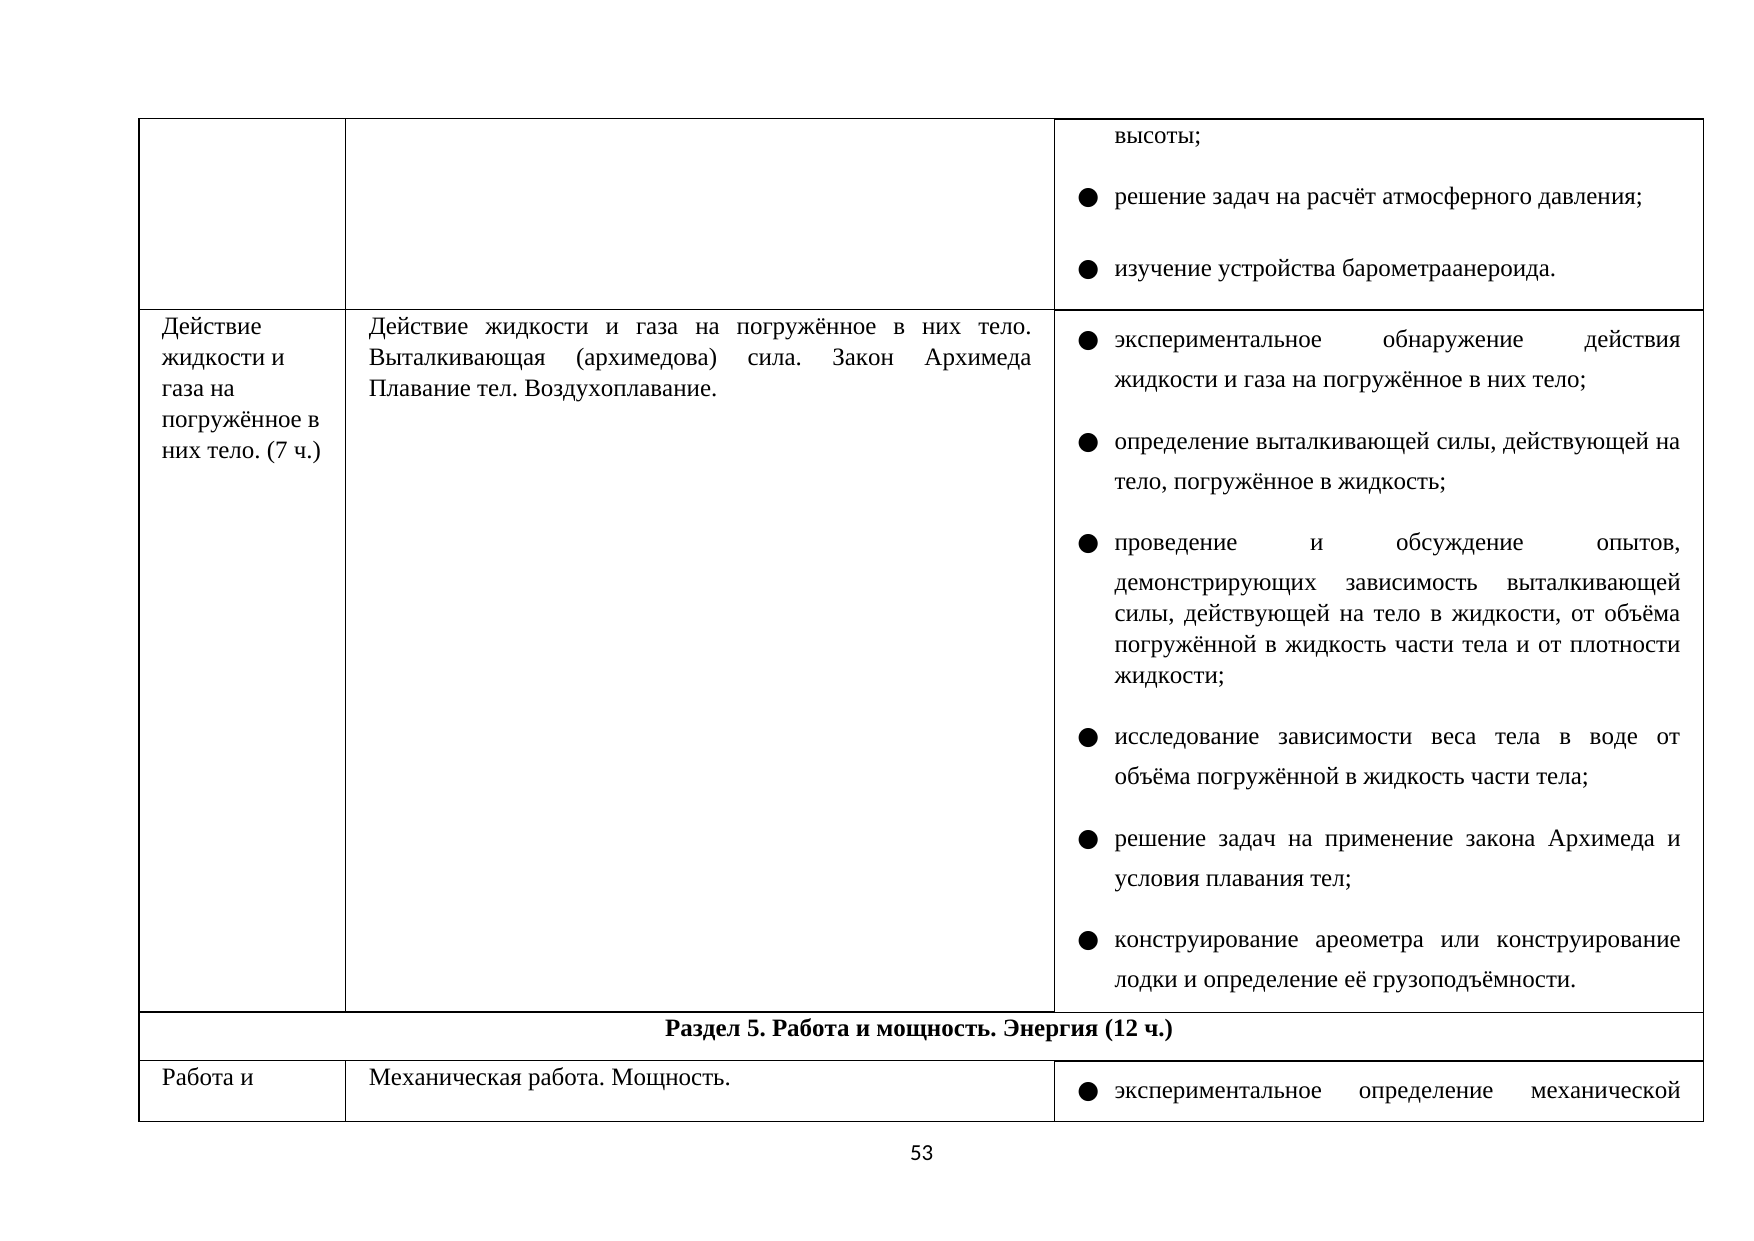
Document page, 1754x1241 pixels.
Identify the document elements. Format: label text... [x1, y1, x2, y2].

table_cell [346, 119, 1054, 309]
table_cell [1055, 120, 1703, 309]
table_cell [346, 1061, 1054, 1121]
table_cell Действие жидкости и газа на погружённое в них тело. (7 ч.) [140, 310, 345, 1011]
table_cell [140, 119, 345, 309]
table_cell Действие жидкости и газа на погружённое в них тело. Выталкивающая (архимедова) сила. Закон Архимеда Плавание тел. Воздухоплавание. [346, 310, 1054, 1011]
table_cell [1055, 1062, 1703, 1121]
table_cell Раздел 5. Работа и мощность. Энергия (12 ч.) [140, 1013, 1703, 1060]
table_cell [140, 1061, 345, 1121]
table_cell экспериментальное обнаружение действия жидкости и газа на погружённое в них тело; определение выталкивающей силы, действующей на тело, погружённое в жидкость; проведение и обсуждение опытов, демонстрирующих зависимость выталкивающей силы, действующей на тело в жидкости, от объёма погружённой в жидкость части тела и от плотности жидкости; исследование зависимости веса тела в воде от объёма погружённой в жидкость части тела; решение задач на применение закона Архимеда и условия плавания тел; конструирование ареометра или конструирование лодки и определение её грузоподъёмности. [1055, 311, 1703, 1011]
